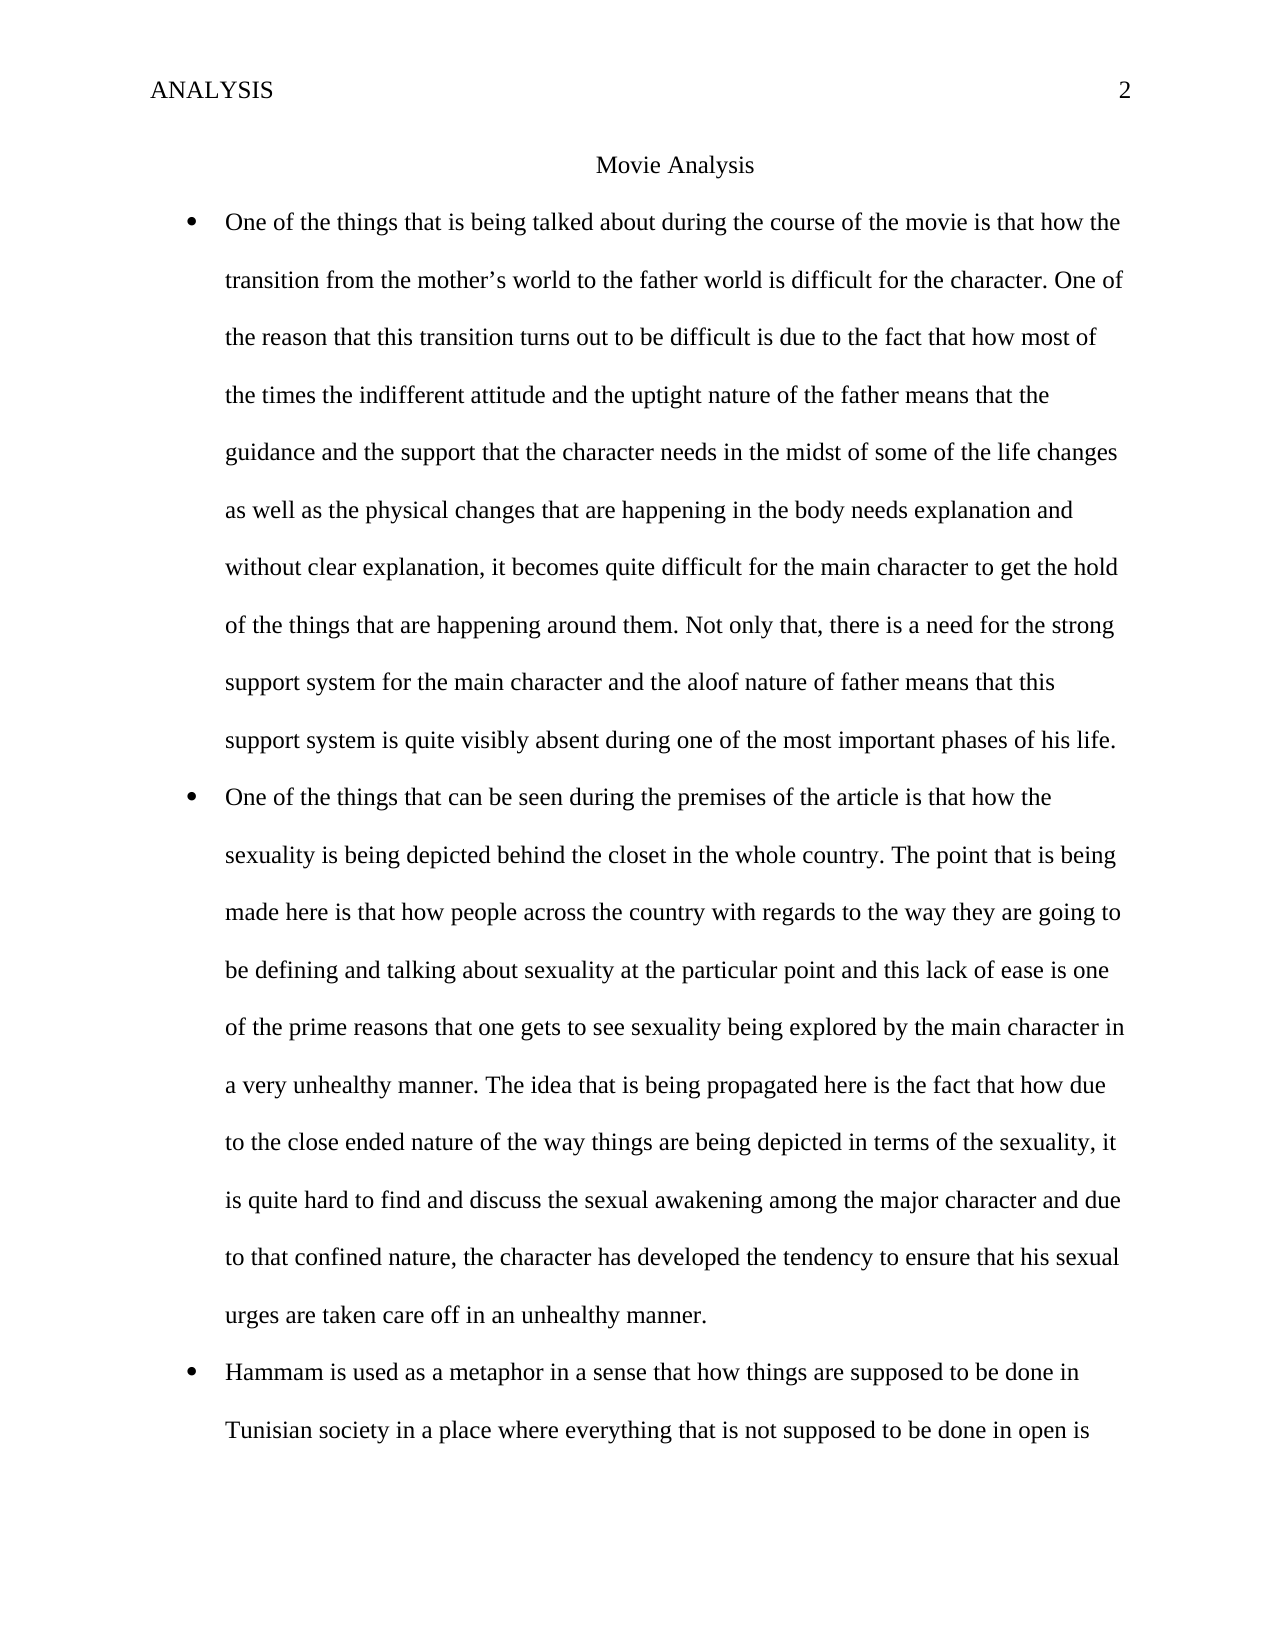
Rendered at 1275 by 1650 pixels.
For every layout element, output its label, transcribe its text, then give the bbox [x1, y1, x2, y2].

list Movie Analysis [225, 150, 1125, 179]
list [187, 1357, 1125, 1444]
list One of the things that is being talked about during the course of the movie is that how the transition from the mother’s world to the father world is difficult for the character. One of the reason that this transition turns out to be difficult is due to the fact that how most of the times the indifferent attitude and the uptight nature of the father means that the guidance and the support that the character needs in the midst of some of the life changes as well as the physical changes that are happening in the body needs explanation and without clear explanation, it becomes quite difficult for the main character to get the hold of the things that are happening around them. Not only that, there is a need for the strong support system for the main character and the aloof nature of father means that this support system is quite visibly absent during one of the most important phases of his life. [187, 207, 1125, 754]
list One of the things that can be seen during the premises of the article is that how the sexuality is being depicted behind the closet in the whole country. The point that is being made here is that how people across the country with regards to the way they are going to be defining and talking about sexuality at the particular point and this lack of ease is one of the prime reasons that one gets to see sexuality being explored by the main character in a very unhealthy manner. The idea that is being propagated here is the fact that how due to the close ended nature of the way things are being depicted in terms of the sexuality, it is quite hard to find and discuss the sexual awakening among the major character and due to that confined nature, the character has developed the tendency to ensure that his sexual urges are taken care off in an unhealthy manner. [187, 782, 1125, 1329]
